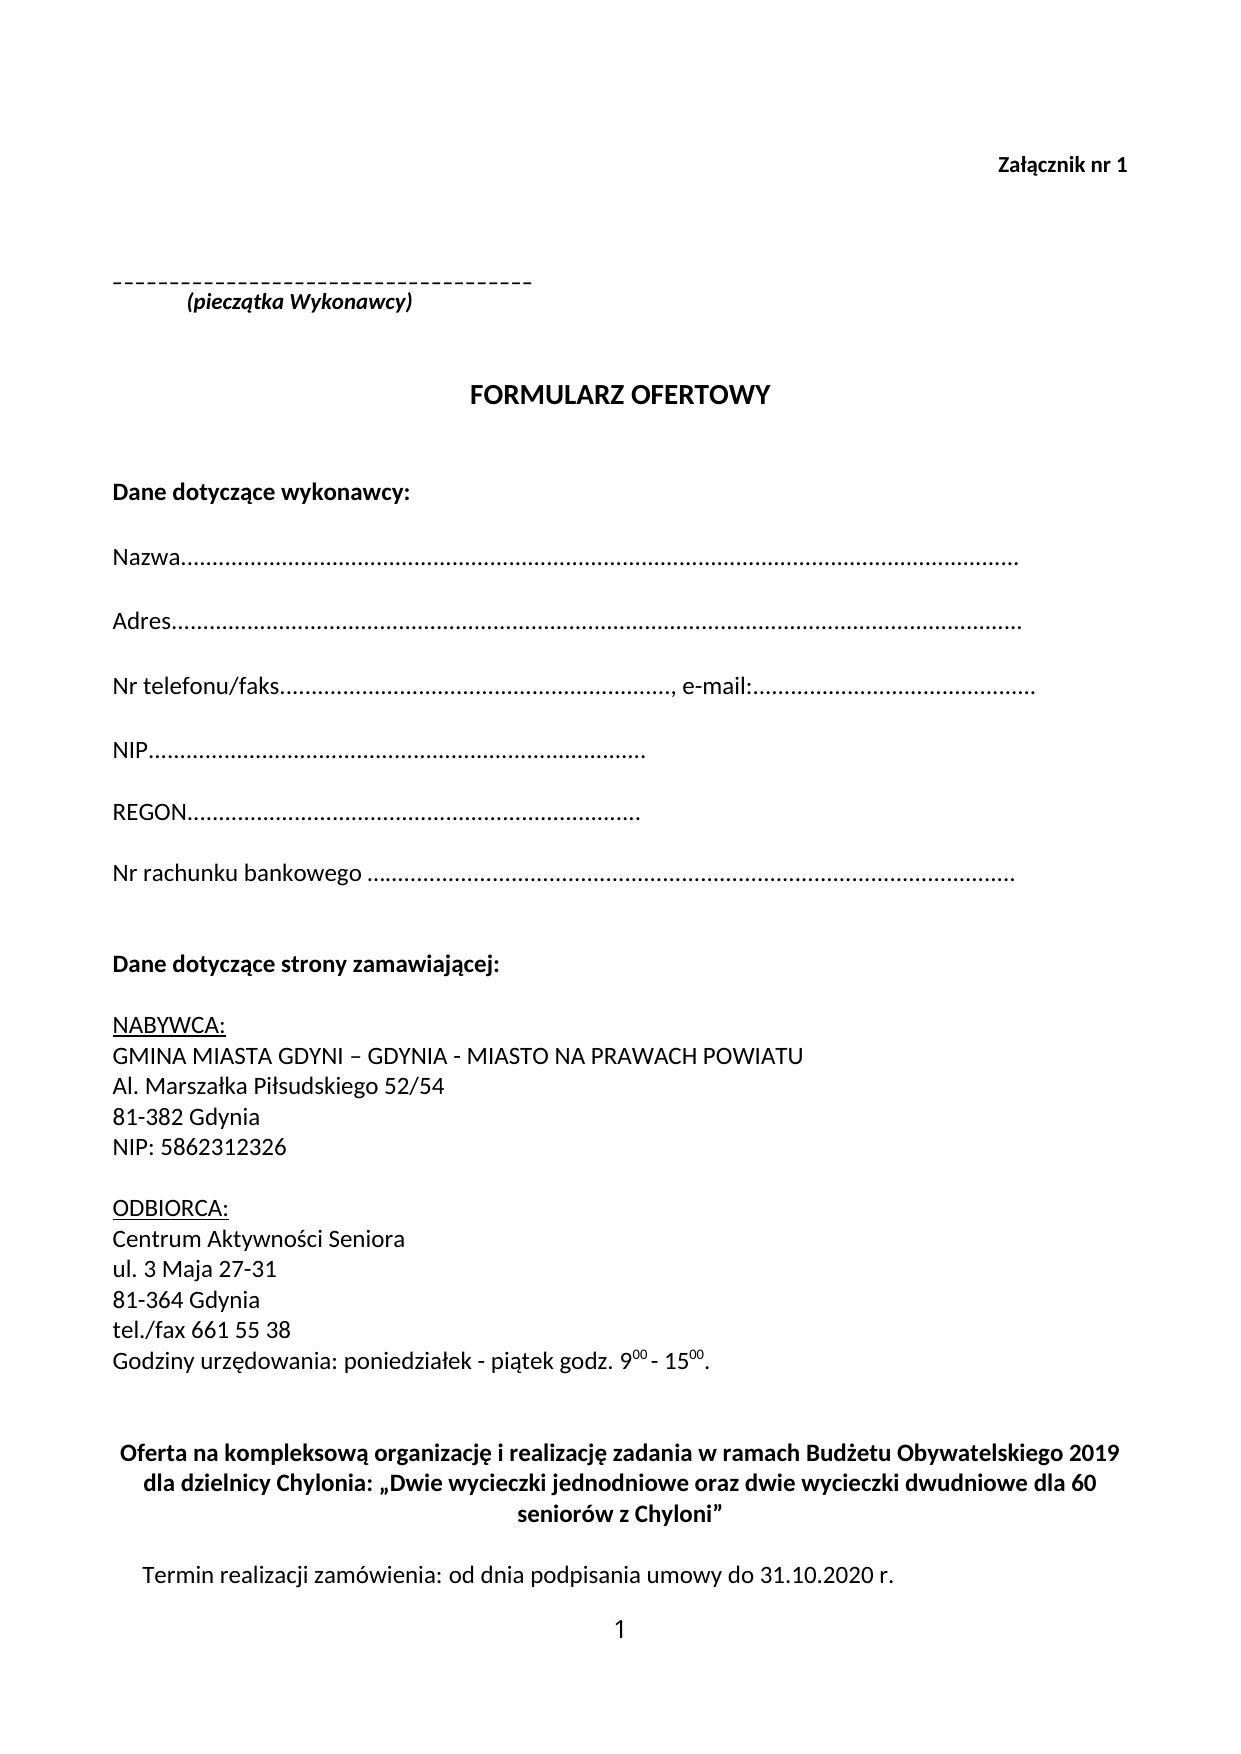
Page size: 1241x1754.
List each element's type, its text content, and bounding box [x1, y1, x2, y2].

text tel./fax 661 55 38 Godziny urzędowania: poniedziałek - piątek godz. 900 - 1500. [112, 1314, 1128, 1376]
text Nr telefonu/faks.............................................................., e-mail:............................................. [112, 670, 1128, 735]
text NABYWCA: [112, 1009, 1128, 1040]
text Nr rachunku bankowego ….................................................................................................... [112, 857, 1128, 887]
text REGON........................................................................ [112, 796, 1128, 826]
text (pieczątka Wykonawcy) [112, 287, 1128, 315]
text FORMULARZ OFERTOWY [112, 376, 1128, 412]
text Nazwa..................................................................................................................................... [112, 541, 1128, 606]
list Termin realizacji zamówienia: od dnia podpisania umowy do 31.10.2020 r. [142, 1559, 1128, 1589]
text NIP............................................................................... [112, 735, 1128, 765]
text Centrum Aktywności Seniora ul. 3 Maja 27-31 [112, 1223, 1128, 1284]
text 81-382 Gdynia [112, 1101, 1128, 1131]
text GMINA MIASTA GDYNI – GDYNIA - MIASTO NA PRAWACH POWIATU [112, 1040, 1128, 1070]
text Oferta na kompleksową organizację i realizację zadania w ramach Budżetu Obywatelskiego 2019 dla dzielnicy Chylonia: „Dwie wycieczki jednodniowe oraz dwie wycieczki dwudniowe dla 60 seniorów z Chyloni” [112, 1437, 1128, 1528]
text _____________________________________ [112, 259, 1128, 287]
text NIP: 5862312326 [112, 1131, 1128, 1162]
text 81-364 Gdynia [112, 1284, 1128, 1314]
text Załącznik nr 1 [112, 150, 1128, 178]
text Dane dotyczące wykonawcy: [112, 476, 1128, 541]
text Adres....................................................................................................................................... [112, 606, 1128, 670]
text Al. Marszałka Piłsudskiego 52/54 [112, 1070, 1128, 1101]
text ODBIORCA: [112, 1192, 1128, 1223]
text Dane dotyczące strony zamawiającej: [112, 918, 1128, 979]
